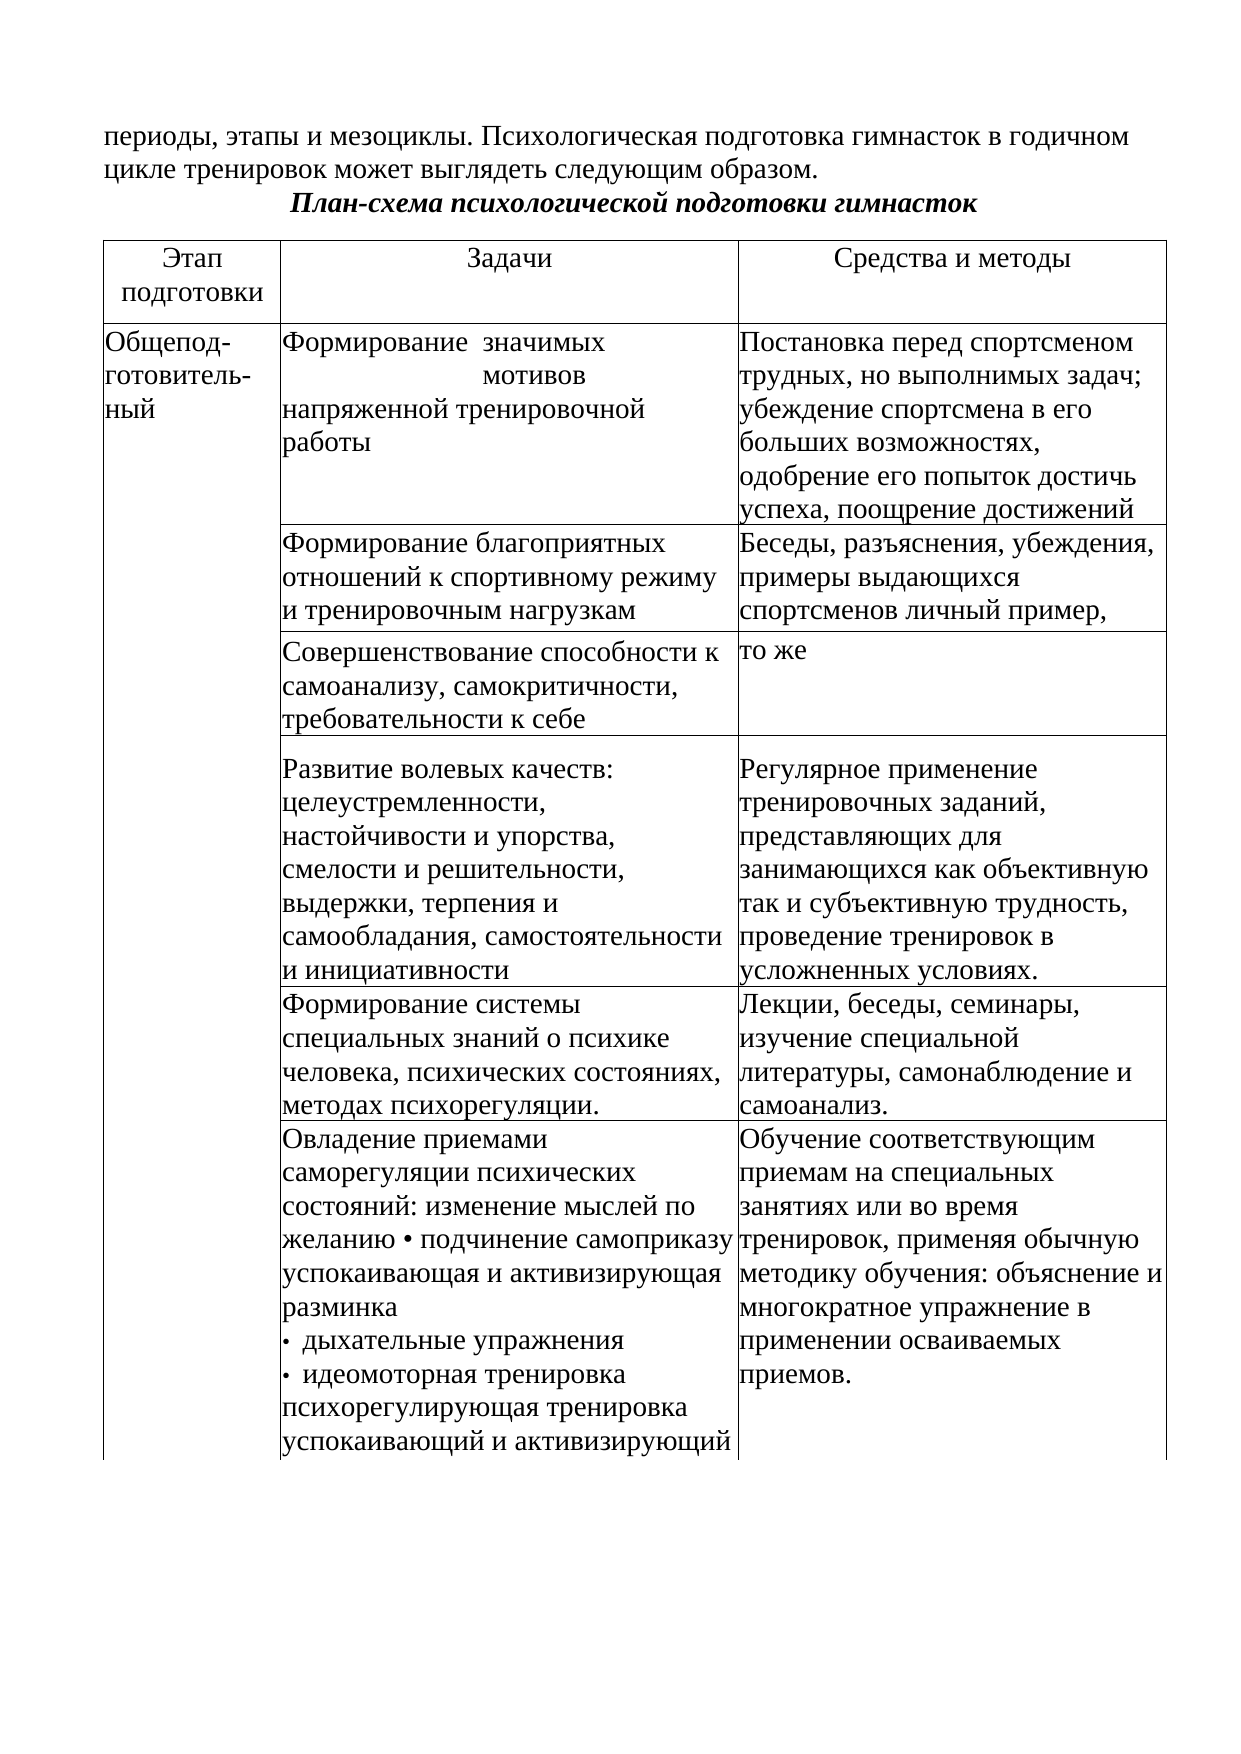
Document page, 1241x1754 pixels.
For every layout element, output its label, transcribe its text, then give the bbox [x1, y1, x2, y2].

table_cell Общеподготовительный [104, 324, 280, 1460]
table_header Средства и методы [739, 241, 1166, 323]
table_cell Формирование системы специальных знаний о психике человека, психических состояниях, методах психорегуляции. [281, 987, 738, 1120]
table_cell Формирование благоприятных отношений к спортивному режиму и тренировочным нагрузкам [281, 525, 738, 631]
table_cell то же [739, 632, 1166, 735]
table_header Задачи [281, 241, 738, 323]
table_cell Формирование значимых мотивов напряженной тренировочной работы [281, 324, 738, 524]
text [103, 118, 1167, 185]
table_header Этап подготовки [104, 241, 280, 323]
table_cell Лекции, беседы, семинары, изучение специальной литературы, самонаблюдение и самоанализ. [739, 987, 1166, 1120]
table_cell Регулярное применение тренировочных заданий, представляющих для занимающихся как объективную так и субъективную трудность, проведение тренировок в усложненных условиях. [739, 736, 1166, 986]
table_cell Совершенствование способности к самоанализу, самокритичности, требовательности к себе [281, 632, 738, 735]
table_cell Развитие волевых качеств: целеустремленности, настойчивости и упорства, смелости и решительности, выдержки, терпения и самообладания, самостоятельности и инициативности [281, 736, 738, 986]
text План-схема психологической подготовки гимнасток [103, 185, 1167, 219]
table_cell Постановка перед спортсменом трудных, но выполнимых задач; убеждение спортсмена в его больших возможностях, одобрение его попыток достичь успеха, поощрение достижений [739, 324, 1166, 524]
table_cell Овладение приемами саморегуляции психических состояний: изменение мыслей по желанию • подчинение самоприказу успокаивающая и активизирующая разминка дыхательные упражнения идеомоторная тренировка психорегулирующая тренировка успокаивающий и активизирующий самомассаж [281, 1121, 738, 1460]
table_cell Обучение соответствующим приемам на специальных занятиях или во время тренировок, применяя обычную методику обучения: объяснение и многократное упражнение в применении осваиваемых приемов. [739, 1121, 1166, 1460]
table_cell Беседы, разъяснения, убеждения, примеры выдающихся спортсменов личный пример, поощрения и наказания [739, 525, 1166, 631]
